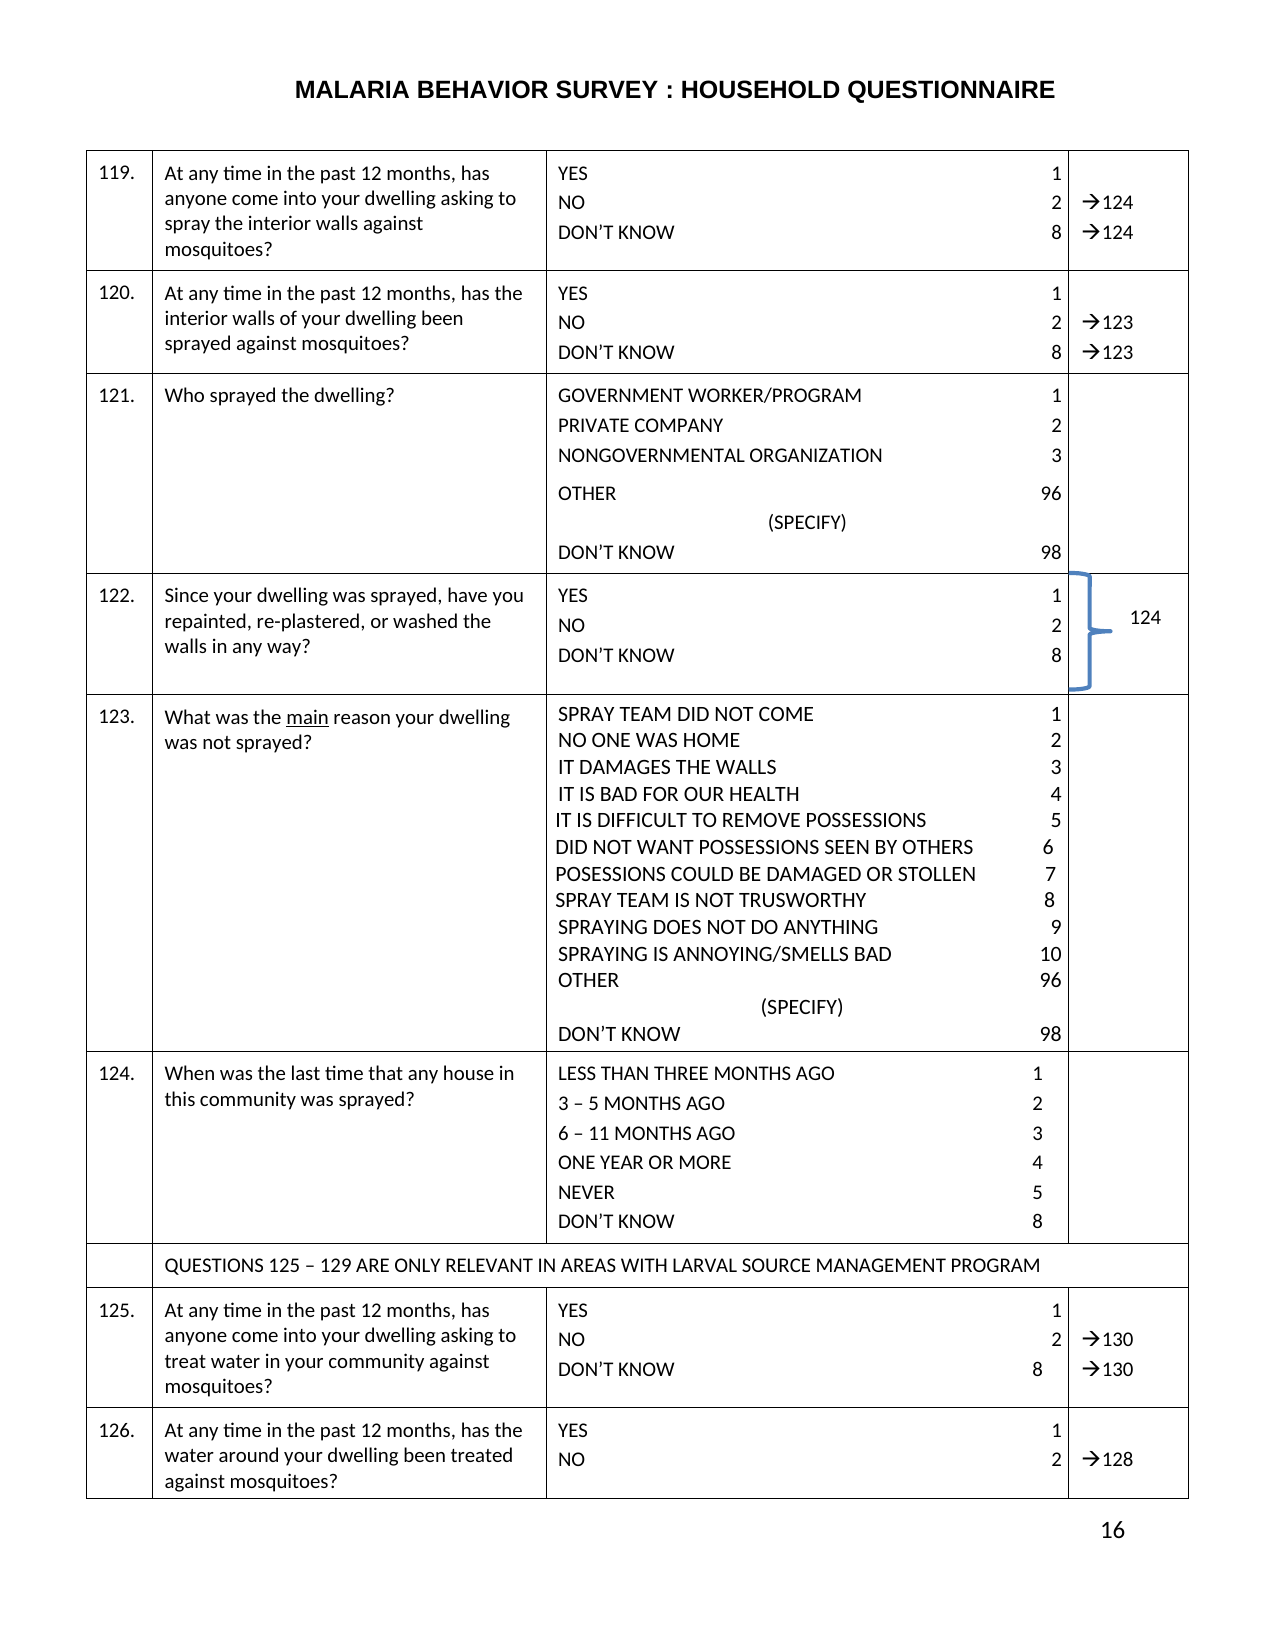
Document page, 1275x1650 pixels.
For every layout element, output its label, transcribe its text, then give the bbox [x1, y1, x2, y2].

table_cell At any time in the past 12 months, has anyone come into your dwelling asking to treat water in your community against mosquitoes? [153, 1288, 546, 1407]
table_cell GOVERNMENT WORKER/PROGRAM 1 PRIVATE COMPANY 2 NONGOVERNMENTAL ORGANIZATION 3 OTHER 96 (SPECIFY) DON’T KNOW 98 [547, 374, 1068, 573]
table_cell 124 [1069, 574, 1188, 694]
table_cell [153, 1408, 546, 1498]
table_cell [1069, 1052, 1188, 1242]
table_cell Who sprayed the dwelling? [153, 374, 546, 573]
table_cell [547, 1408, 1068, 1498]
table_cell What was the main reason your dwelling was not sprayed? [153, 695, 546, 1051]
table_cell [87, 1288, 152, 1407]
table_cell LESS THAN THREE MONTHS AGO 1 3 – 5 MONTHS AGO 2 6 – 11 MONTHS AGO 3 ONE YEAR OR MORE 4 NEVER 5 DON’T KNOW 8 [547, 1052, 1068, 1242]
table_cell 124 124 [1069, 151, 1188, 270]
table_cell YES 1 NO 2 DON’T KNOW 8 [547, 574, 1068, 694]
table_cell [87, 1244, 152, 1287]
table_cell At any time in the past 12 months, has the interior walls of you dwelling been sprayed against mosquitoes? [153, 271, 546, 373]
table_cell [87, 1408, 152, 1498]
table_cell [1069, 374, 1188, 573]
table_cell YES 1 NO 2 DON’T KNOW 8 [547, 1288, 1068, 1407]
table_cell [87, 1052, 152, 1242]
table_cell YES 1 NO 2 DON’T KNOW 8 [547, 271, 1068, 373]
table_cell 123 123 [1069, 271, 1188, 373]
table_cell [87, 374, 152, 573]
table_cell 128 130 [1069, 1408, 1188, 1498]
table_cell [87, 574, 152, 694]
table_cell [87, 695, 152, 1051]
table_cell Since your dwelling was sprayed, have you repainted, re-plastered, or washed the walls in any way? [153, 574, 546, 694]
table_cell [1069, 695, 1188, 1051]
table_cell [87, 271, 152, 373]
table_cell At any time in the past 12 months, has anyone come into your dwelling asking to spray the interior walls against mosquitoes? [153, 151, 546, 270]
table_cell 130 130 [1069, 1288, 1188, 1407]
table_cell QUESTIONS 125 – 129 ARE ONLY RELEVANT IN AREAS WITH LARVAL SOURCE MANAGEMENT PROGRAM [153, 1244, 1188, 1287]
table_cell YES 1 NO 2 DON’T KNOW 8 [547, 151, 1068, 270]
table_cell When was the last time that any house in this community was sprayed? [153, 1052, 546, 1242]
table_cell SPRAY TEAM DID NOT COME 1 NO ONE WAS HOME 2 IT DAMAGES THE WALLS 3 IT IS BAD FOR OUR HEALTH 4 IT IS DIFFICULT TO REMOVE POSSESSIONS 5 DID NOT WANT POSSESSIONS SEEN BY OTHERS 6 POSESSIONS COULD BE DAMAGED OR STOLLEN 7 SPRAY TEAM IS NOT TRUSWORTHY 8 SPRAYING DOES NOT DO ANYTHING 9 SPRAYING IS ANNOYING/SMELLS BAD 10 OTHER 96 (SPECIFY) DON’T KNOW 98 [547, 695, 1068, 1051]
table_cell [87, 151, 152, 270]
